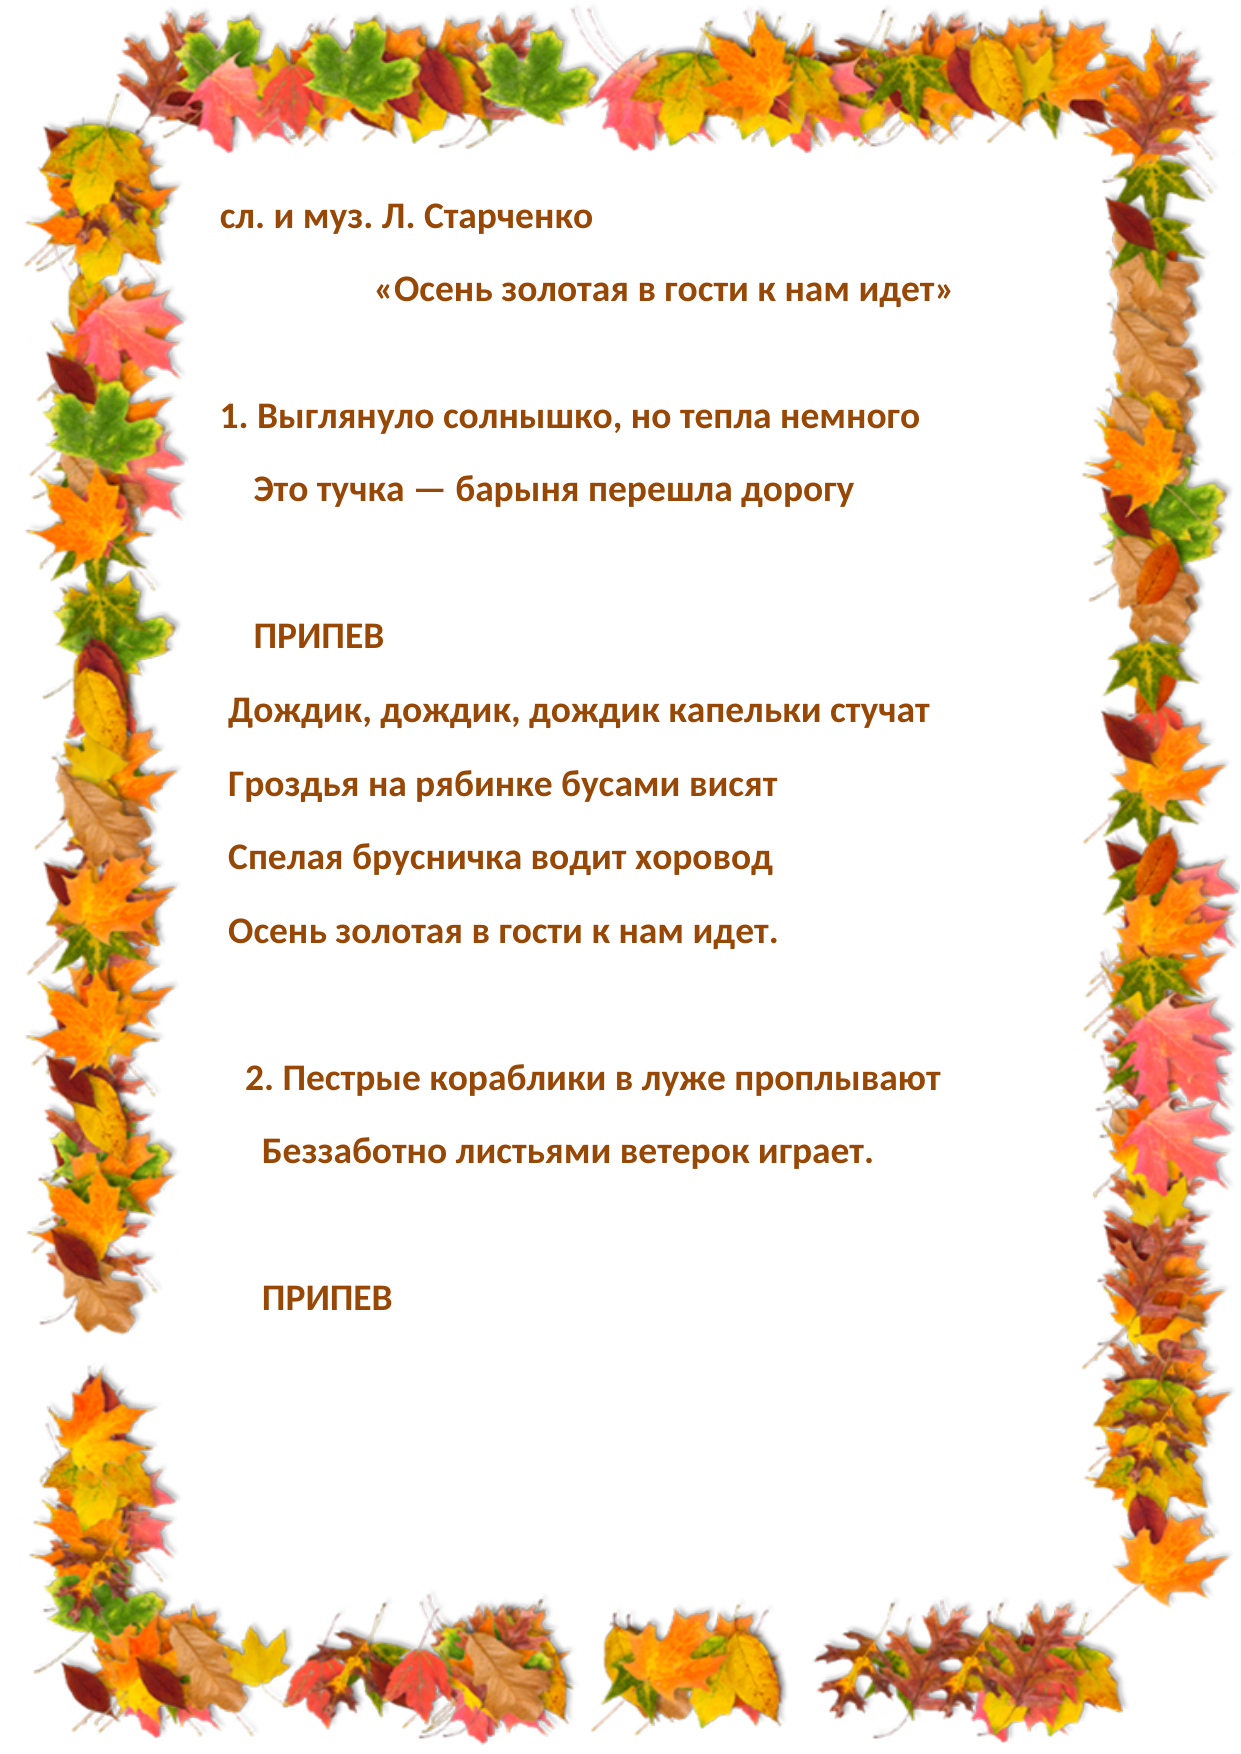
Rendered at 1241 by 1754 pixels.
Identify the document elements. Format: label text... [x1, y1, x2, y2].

text 1. Выглянуло солнышко, но тепла немного [177, 392, 1152, 438]
text Спелая брусничка водит хоровод [177, 833, 1152, 879]
text «Осень золотая в гости к нам идет» [177, 265, 1152, 311]
text Это тучка — барыня перешла дорогу [177, 465, 1152, 511]
text ПРИПЕВ [177, 612, 1152, 658]
text ПРИПЕВ [177, 1274, 1152, 1320]
text Беззаботно листьями ветерок играет. [177, 1127, 1152, 1173]
text 2. Пестрые кораблики в луже проплывают [177, 1054, 1152, 1099]
text Дождик, дождик, дождик капельки стучат [177, 686, 1152, 732]
picture [0, 0, 1241, 1754]
text сл. и муз. Л. Старченко [177, 192, 1152, 237]
text Осень золотая в гости к нам идет. [177, 907, 1152, 952]
text Гроздья на рябинке бусами висят [177, 759, 1152, 805]
